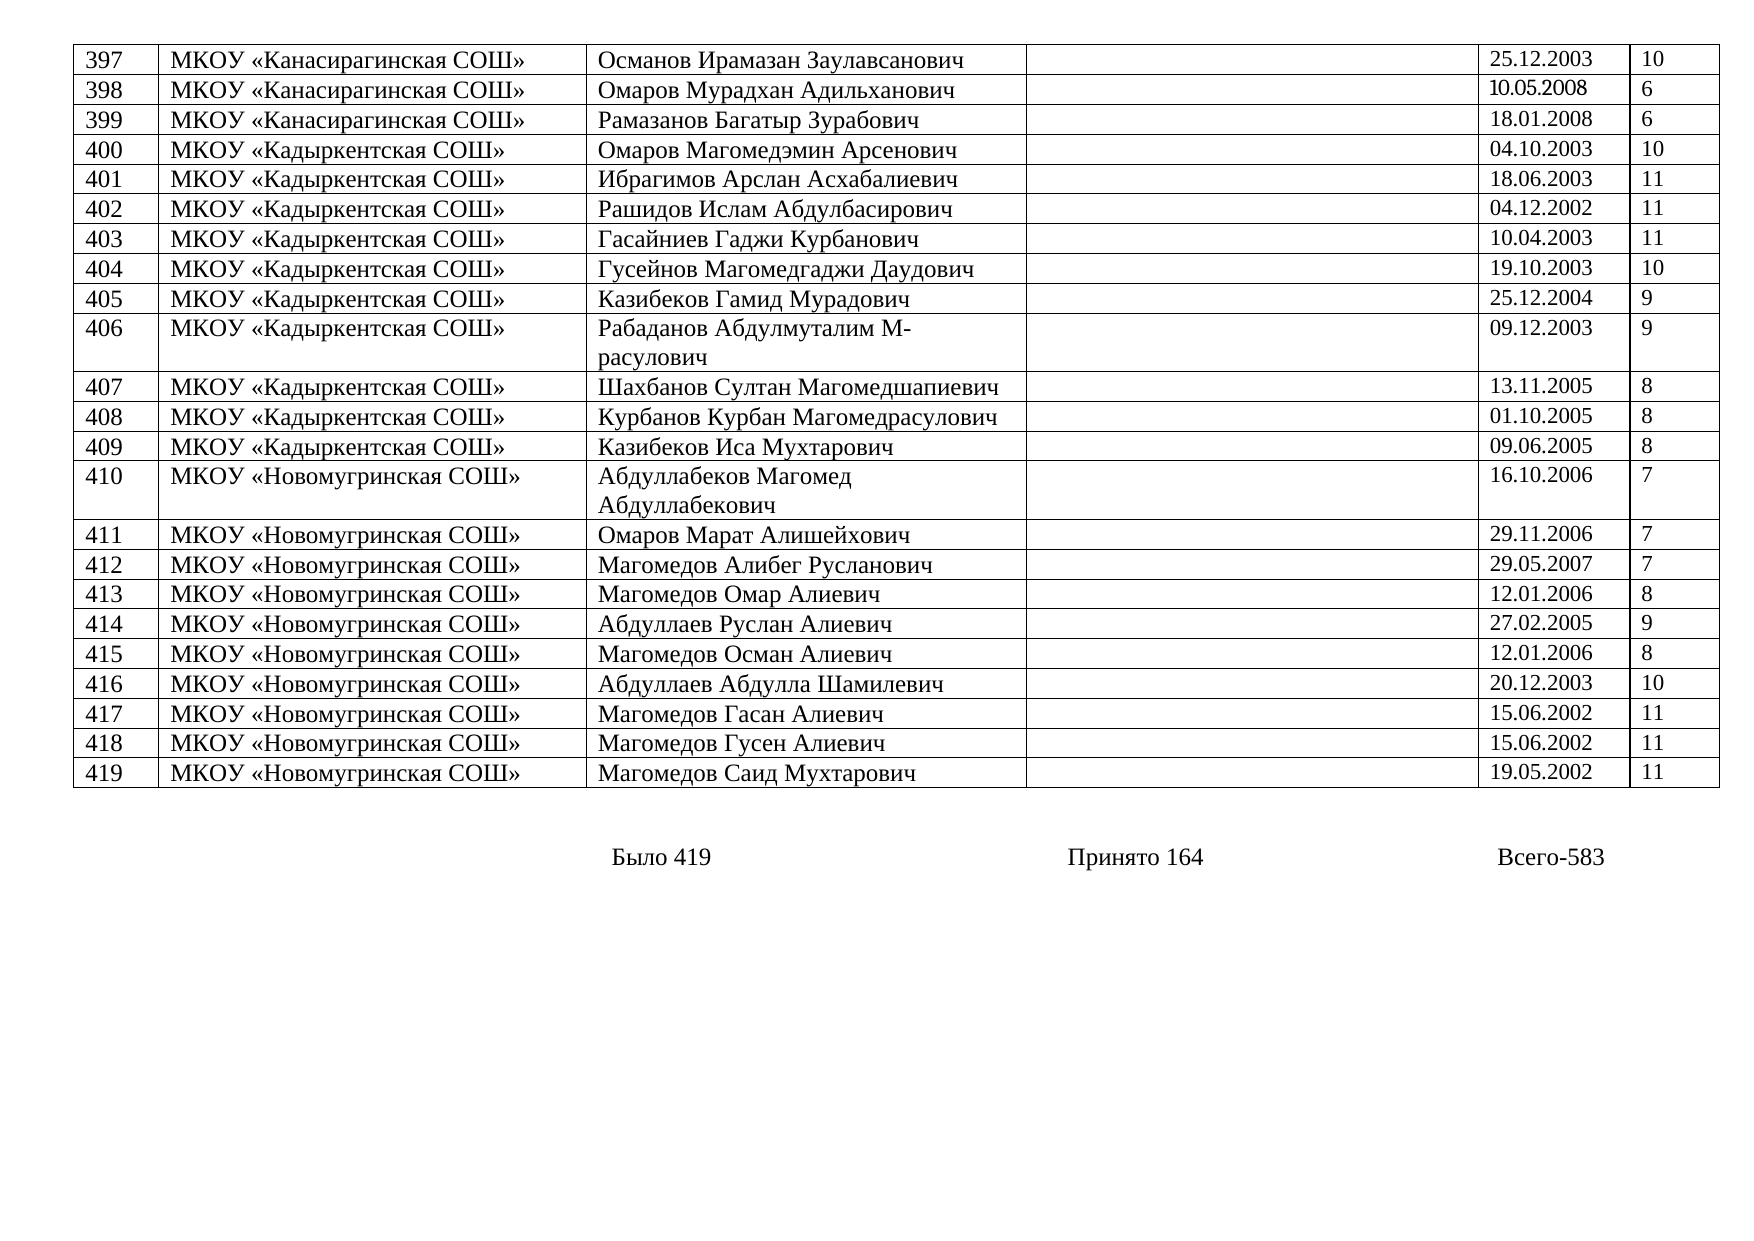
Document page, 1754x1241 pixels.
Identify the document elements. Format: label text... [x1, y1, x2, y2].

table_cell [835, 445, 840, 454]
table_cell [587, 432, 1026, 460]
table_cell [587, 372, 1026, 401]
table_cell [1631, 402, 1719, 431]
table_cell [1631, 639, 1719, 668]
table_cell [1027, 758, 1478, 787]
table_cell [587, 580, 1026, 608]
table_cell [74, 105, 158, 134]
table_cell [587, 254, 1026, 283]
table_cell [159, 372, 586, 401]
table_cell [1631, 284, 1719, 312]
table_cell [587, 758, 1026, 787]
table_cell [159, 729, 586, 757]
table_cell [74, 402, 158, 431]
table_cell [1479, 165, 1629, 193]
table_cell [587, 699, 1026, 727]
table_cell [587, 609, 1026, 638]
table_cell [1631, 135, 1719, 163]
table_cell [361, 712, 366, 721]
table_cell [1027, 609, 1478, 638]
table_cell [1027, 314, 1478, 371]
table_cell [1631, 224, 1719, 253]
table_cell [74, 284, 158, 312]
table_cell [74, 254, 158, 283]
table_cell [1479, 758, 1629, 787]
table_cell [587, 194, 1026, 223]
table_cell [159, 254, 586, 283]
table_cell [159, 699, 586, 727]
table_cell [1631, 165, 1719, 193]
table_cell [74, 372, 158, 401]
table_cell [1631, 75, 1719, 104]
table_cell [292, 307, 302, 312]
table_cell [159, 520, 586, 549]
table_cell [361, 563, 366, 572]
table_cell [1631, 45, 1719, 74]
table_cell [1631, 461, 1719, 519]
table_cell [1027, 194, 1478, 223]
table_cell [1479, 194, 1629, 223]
text Было 419 Принято 164 Всего-583 [74, 842, 1698, 871]
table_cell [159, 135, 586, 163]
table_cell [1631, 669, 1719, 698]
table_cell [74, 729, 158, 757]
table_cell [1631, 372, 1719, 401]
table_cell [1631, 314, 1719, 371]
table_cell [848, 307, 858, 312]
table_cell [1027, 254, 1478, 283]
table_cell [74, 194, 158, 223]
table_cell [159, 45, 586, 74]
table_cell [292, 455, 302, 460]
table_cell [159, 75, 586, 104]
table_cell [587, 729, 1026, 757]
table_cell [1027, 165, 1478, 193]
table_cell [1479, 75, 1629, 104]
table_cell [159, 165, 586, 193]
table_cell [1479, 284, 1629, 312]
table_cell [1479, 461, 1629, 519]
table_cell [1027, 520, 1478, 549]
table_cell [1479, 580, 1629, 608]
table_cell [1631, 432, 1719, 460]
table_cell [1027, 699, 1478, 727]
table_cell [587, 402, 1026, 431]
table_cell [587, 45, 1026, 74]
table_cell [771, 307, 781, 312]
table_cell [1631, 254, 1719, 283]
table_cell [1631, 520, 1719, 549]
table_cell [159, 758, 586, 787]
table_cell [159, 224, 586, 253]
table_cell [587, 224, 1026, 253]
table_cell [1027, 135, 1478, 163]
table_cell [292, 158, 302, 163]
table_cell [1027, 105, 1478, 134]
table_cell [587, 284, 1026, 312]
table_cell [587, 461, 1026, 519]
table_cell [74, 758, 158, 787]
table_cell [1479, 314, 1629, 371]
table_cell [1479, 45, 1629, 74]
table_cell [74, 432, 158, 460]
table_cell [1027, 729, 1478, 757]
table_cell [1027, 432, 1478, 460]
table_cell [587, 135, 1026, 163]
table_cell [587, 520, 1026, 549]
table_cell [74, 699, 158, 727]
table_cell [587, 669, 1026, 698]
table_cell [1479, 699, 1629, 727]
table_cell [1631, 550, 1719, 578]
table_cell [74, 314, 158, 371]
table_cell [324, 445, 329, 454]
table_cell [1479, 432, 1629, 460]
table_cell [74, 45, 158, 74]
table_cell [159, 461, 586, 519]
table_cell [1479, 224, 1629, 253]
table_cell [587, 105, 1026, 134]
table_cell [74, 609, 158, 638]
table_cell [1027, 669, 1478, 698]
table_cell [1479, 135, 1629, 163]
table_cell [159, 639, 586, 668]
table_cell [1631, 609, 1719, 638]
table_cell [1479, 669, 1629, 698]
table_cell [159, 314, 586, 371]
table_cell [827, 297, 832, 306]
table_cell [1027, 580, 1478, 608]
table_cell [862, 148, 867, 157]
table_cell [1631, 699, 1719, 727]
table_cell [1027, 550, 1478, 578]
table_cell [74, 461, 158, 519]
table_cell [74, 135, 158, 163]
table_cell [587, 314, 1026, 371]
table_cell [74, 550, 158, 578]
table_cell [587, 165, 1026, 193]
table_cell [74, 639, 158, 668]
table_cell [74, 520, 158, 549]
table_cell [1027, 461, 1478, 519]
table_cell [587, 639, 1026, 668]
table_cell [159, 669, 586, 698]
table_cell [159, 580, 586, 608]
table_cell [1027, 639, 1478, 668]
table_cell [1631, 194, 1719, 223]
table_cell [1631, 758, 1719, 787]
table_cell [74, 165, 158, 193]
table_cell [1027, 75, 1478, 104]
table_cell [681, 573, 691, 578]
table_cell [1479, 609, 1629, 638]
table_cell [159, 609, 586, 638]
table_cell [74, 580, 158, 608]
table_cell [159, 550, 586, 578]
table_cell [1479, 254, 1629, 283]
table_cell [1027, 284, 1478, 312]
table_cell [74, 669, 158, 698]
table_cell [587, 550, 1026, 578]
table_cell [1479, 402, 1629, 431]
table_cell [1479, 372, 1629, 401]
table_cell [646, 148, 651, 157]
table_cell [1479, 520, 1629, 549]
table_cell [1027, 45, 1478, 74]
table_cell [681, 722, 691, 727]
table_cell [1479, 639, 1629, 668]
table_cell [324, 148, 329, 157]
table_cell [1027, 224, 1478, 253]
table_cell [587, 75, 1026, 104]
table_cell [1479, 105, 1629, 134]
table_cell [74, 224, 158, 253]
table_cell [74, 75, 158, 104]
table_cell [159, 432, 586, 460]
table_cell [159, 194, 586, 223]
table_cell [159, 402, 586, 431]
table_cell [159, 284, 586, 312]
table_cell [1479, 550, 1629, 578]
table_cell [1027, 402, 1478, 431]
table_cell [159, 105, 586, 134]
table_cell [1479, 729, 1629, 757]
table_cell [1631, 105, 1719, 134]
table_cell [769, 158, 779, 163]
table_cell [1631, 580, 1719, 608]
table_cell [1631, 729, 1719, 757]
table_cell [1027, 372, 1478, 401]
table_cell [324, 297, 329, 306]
